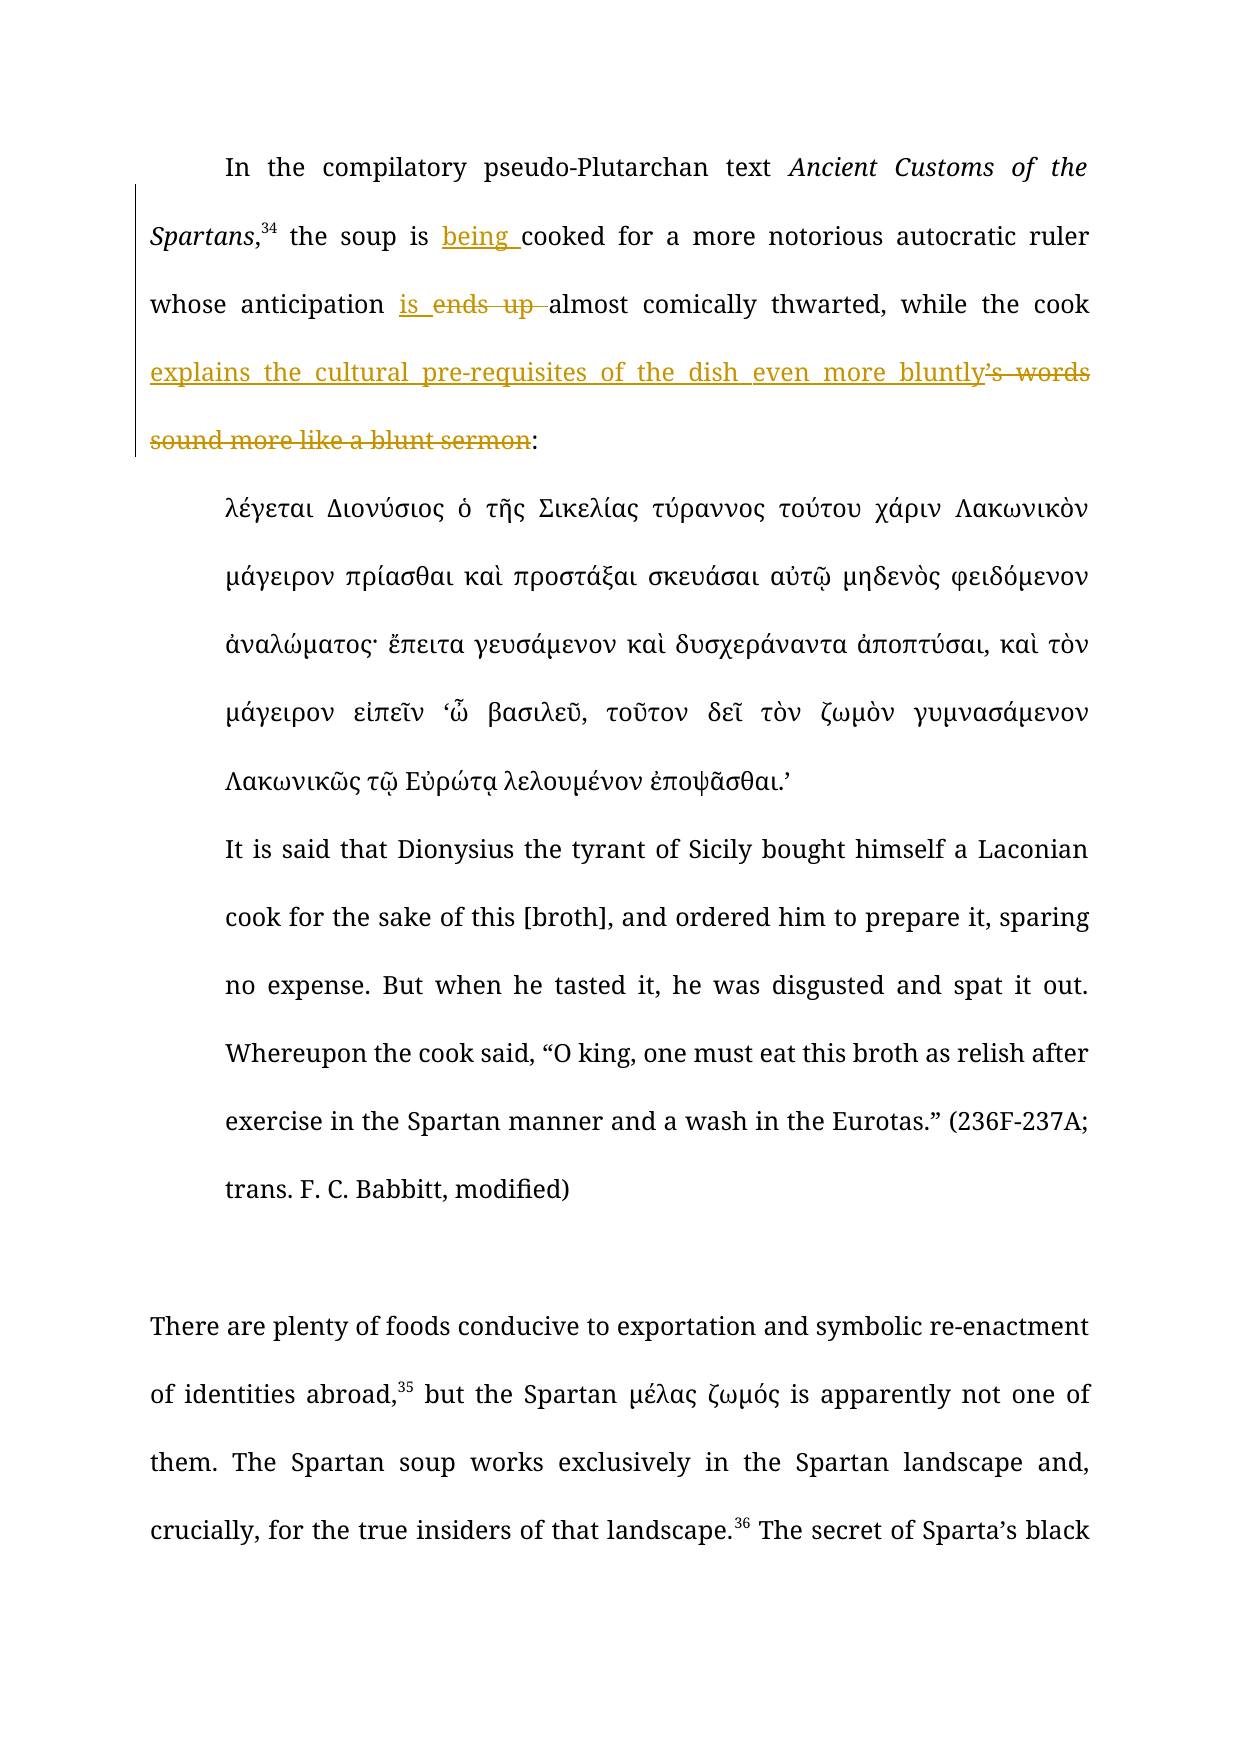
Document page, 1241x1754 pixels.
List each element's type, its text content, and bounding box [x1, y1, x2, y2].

text In the compilatory pseudo-Plutarchan text Ancient Customs of the Spartans, the soup is cooked for a more notorious autocratic ruler whose anticipation almost comically thwarted, while the cook: [150, 150, 1090, 457]
text It is said that Dionysius the tyrant of Sicily bought himself a Laconian cook for the sake of this [broth], and ordered him to prepare it, sparing no expense. But when he tasted it, he was disgusted and spat it out. Whereupon the cook said, “O king, one must eat this broth as relish after exercise in the Spartan manner and a wash in the Eurotas.” (236F-237A; trans. F. C. Babbitt, modified) [225, 831, 1090, 1206]
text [150, 1308, 1090, 1547]
text λέγεται Διονύσιος ὁ τῆς Σικελίας τύραννος τούτου χάριν Λακωνικὸν μάγειρον πρίασθαι καὶ προστάξαι σκευάσαι αὐτῷ μηδενὸς φειδόμενον ἀναλώματος· ἔπειτα γευσάμενον καὶ δυσχεράναντα ἀποπτύσαι, καὶ τὸν μάγειρον εἰπεῖν ‘ὦ βασιλεῦ, τοῦτον δεῖ τὸν ζωμὸν γυμνασάμενον Λακωνικῶς τῷ Εὐρώτᾳ λελουμένον ἐποψᾶσθαι.’ [225, 491, 1090, 797]
